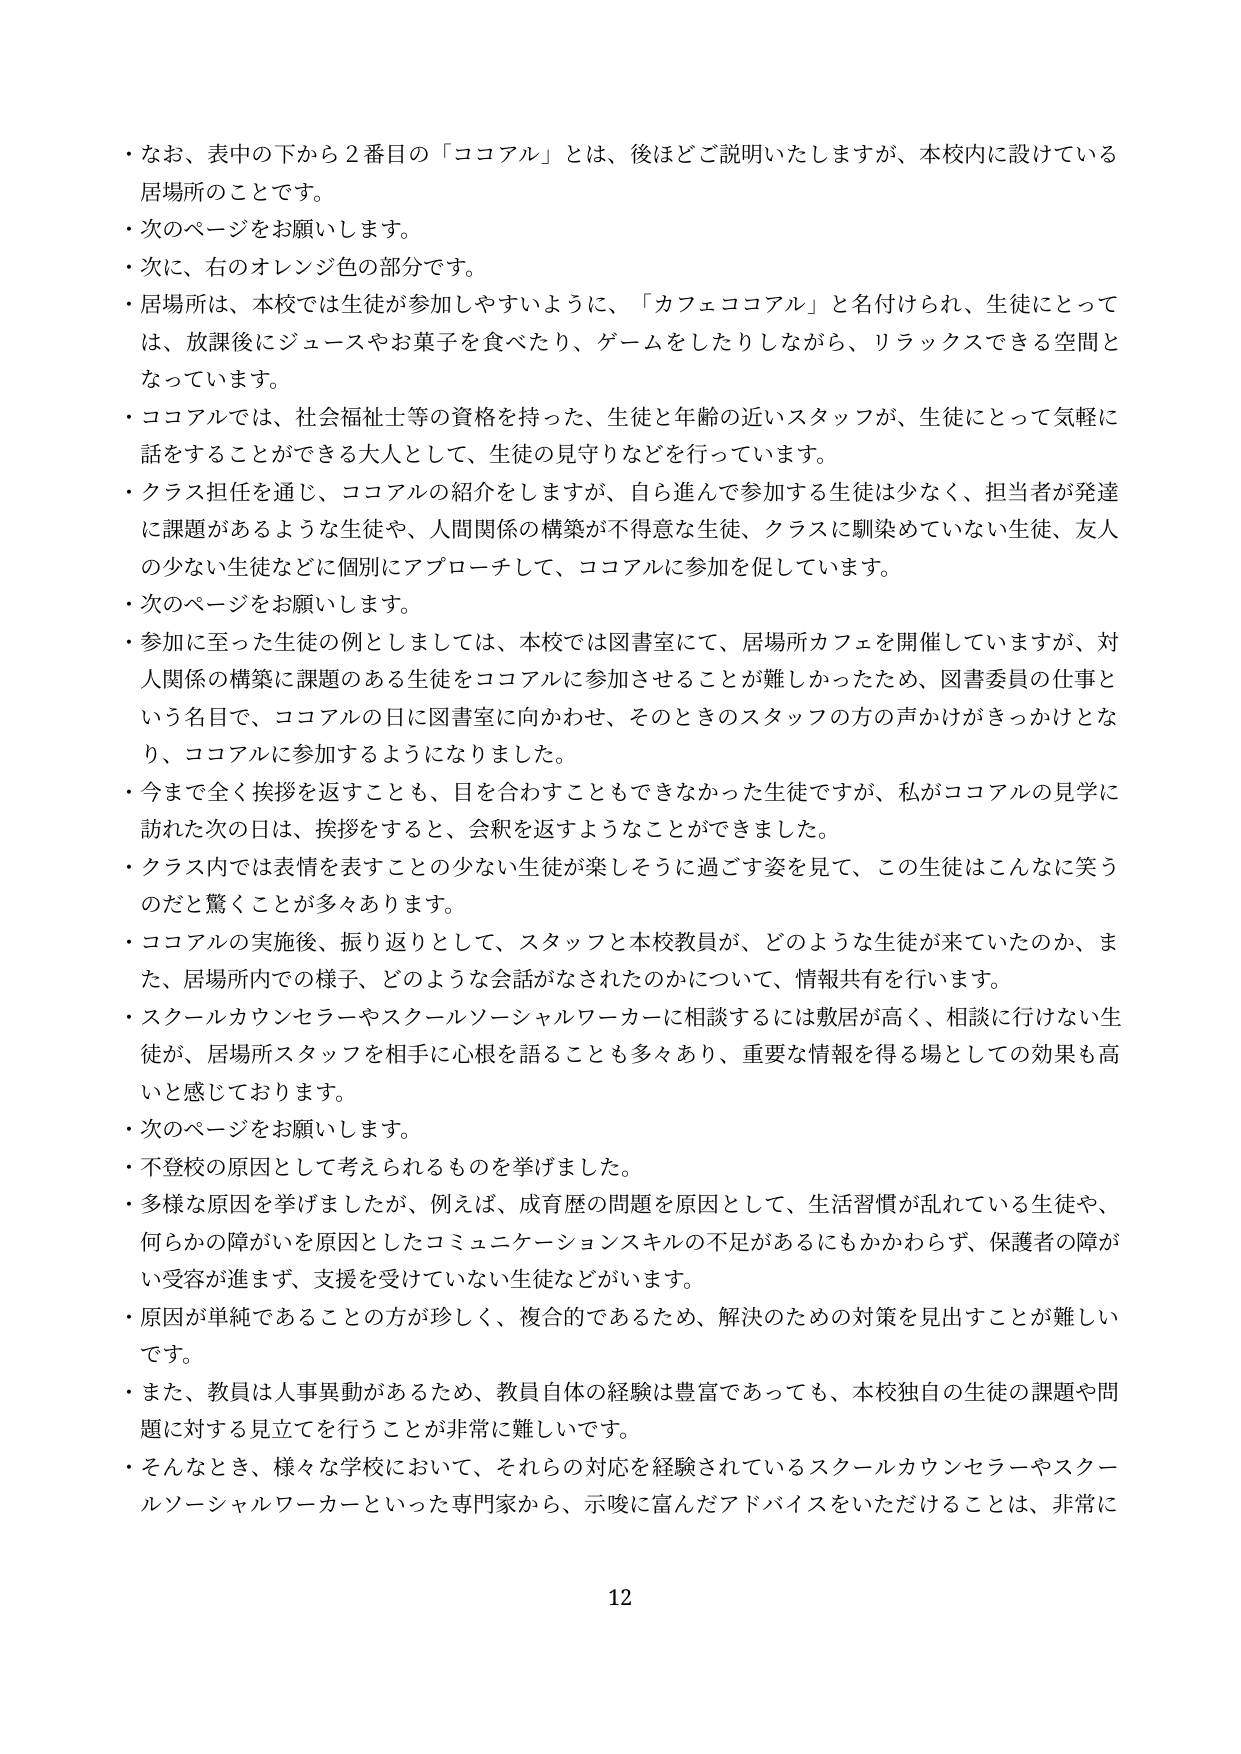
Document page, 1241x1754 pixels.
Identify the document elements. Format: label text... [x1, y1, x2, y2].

text ・クラス担任を通じ、ココアルの紹介をしますが、自ら進んで参加する生徒は少なく、担当者が発達に課題があるような生徒や、人間関係の構築が不得意な生徒、クラスに馴染めていない生徒、友人の少ない生徒などに個別にアプローチして、ココアルに参加を促しています。 [118, 472, 1122, 584]
text ・次のページをお願いします。 [118, 584, 1122, 622]
text ・次のページをお願いします。 [118, 1109, 1122, 1147]
text ・ココアルでは、社会福祉士等の資格を持った、生徒と年齢の近いスタッフが、生徒にとって気軽に話をすることができる大人として、生徒の見守りなどを行っています。 [118, 397, 1122, 472]
text ・スクールカウンセラーやスクールソーシャルワーカーに相談するには敷居が高く、相談に行けない生徒が、居場所スタッフを相手に心根を語ることも多々あり、重要な情報を得る場としての効果も高いと感じております。 [118, 997, 1122, 1109]
text ・クラス内では表情を表すことの少ない生徒が楽しそうに過ごす姿を見て、この生徒はこんなに笑うのだと驚くことが多々あります。 [118, 847, 1122, 922]
text ・不登校の原因として考えられるものを挙げました。 [118, 1147, 1122, 1184]
text ・次に、右のオレンジ色の部分です。 [118, 247, 1122, 284]
text ・原因が単純であることの方が珍しく、複合的であるため、解決のための対策を見出すことが難しいです。 [118, 1297, 1122, 1372]
text ・また、教員は人事異動があるため、教員自体の経験は豊富であっても、本校独自の生徒の課題や問題に対する見立てを行うことが非常に難しいです。 [118, 1372, 1122, 1447]
text ・参加に至った生徒の例としましては、本校では図書室にて、居場所カフェを開催していますが、対人関係の構築に課題のある生徒をココアルに参加させることが難しかったため、図書委員の仕事という名目で、ココアルの日に図書室に向かわせ、そのときのスタッフの方の声かけがきっかけとなり、ココアルに参加するようになりました。 [118, 622, 1122, 772]
text ・今まで全く挨拶を返すことも、目を合わすこともできなかった生徒ですが、私がココアルの見学に訪れた次の日は、挨拶をすると、会釈を返すようなことができました。 [118, 772, 1122, 847]
text ・次のページをお願いします。 [118, 209, 1122, 247]
text ・ココアルの実施後、振り返りとして、スタッフと本校教員が、どのような生徒が来ていたのか、また、居場所内での様子、どのような会話がなされたのかについて、情報共有を行います。 [118, 922, 1122, 997]
text ・居場所は、本校では生徒が参加しやすいように、「カフェココアル」と名付けられ、生徒にとっては、放課後にジュースやお菓子を食べたり、ゲームをしたりしながら、リラックスできる空間となっています。 [118, 284, 1122, 397]
text ・なお、表中の下から２番目の「ココアル」とは、後ほどご説明いたしますが、本校内に設けている居場所のことです。 [118, 134, 1122, 209]
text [118, 1447, 1122, 1522]
text ・多様な原因を挙げましたが、例えば、成育歴の問題を原因として、生活習慣が乱れている生徒や、何らかの障がいを原因としたコミュニケーションスキルの不足があるにもかかわらず、保護者の障がい受容が進まず、支援を受けていない生徒などがいます。 [118, 1184, 1122, 1297]
